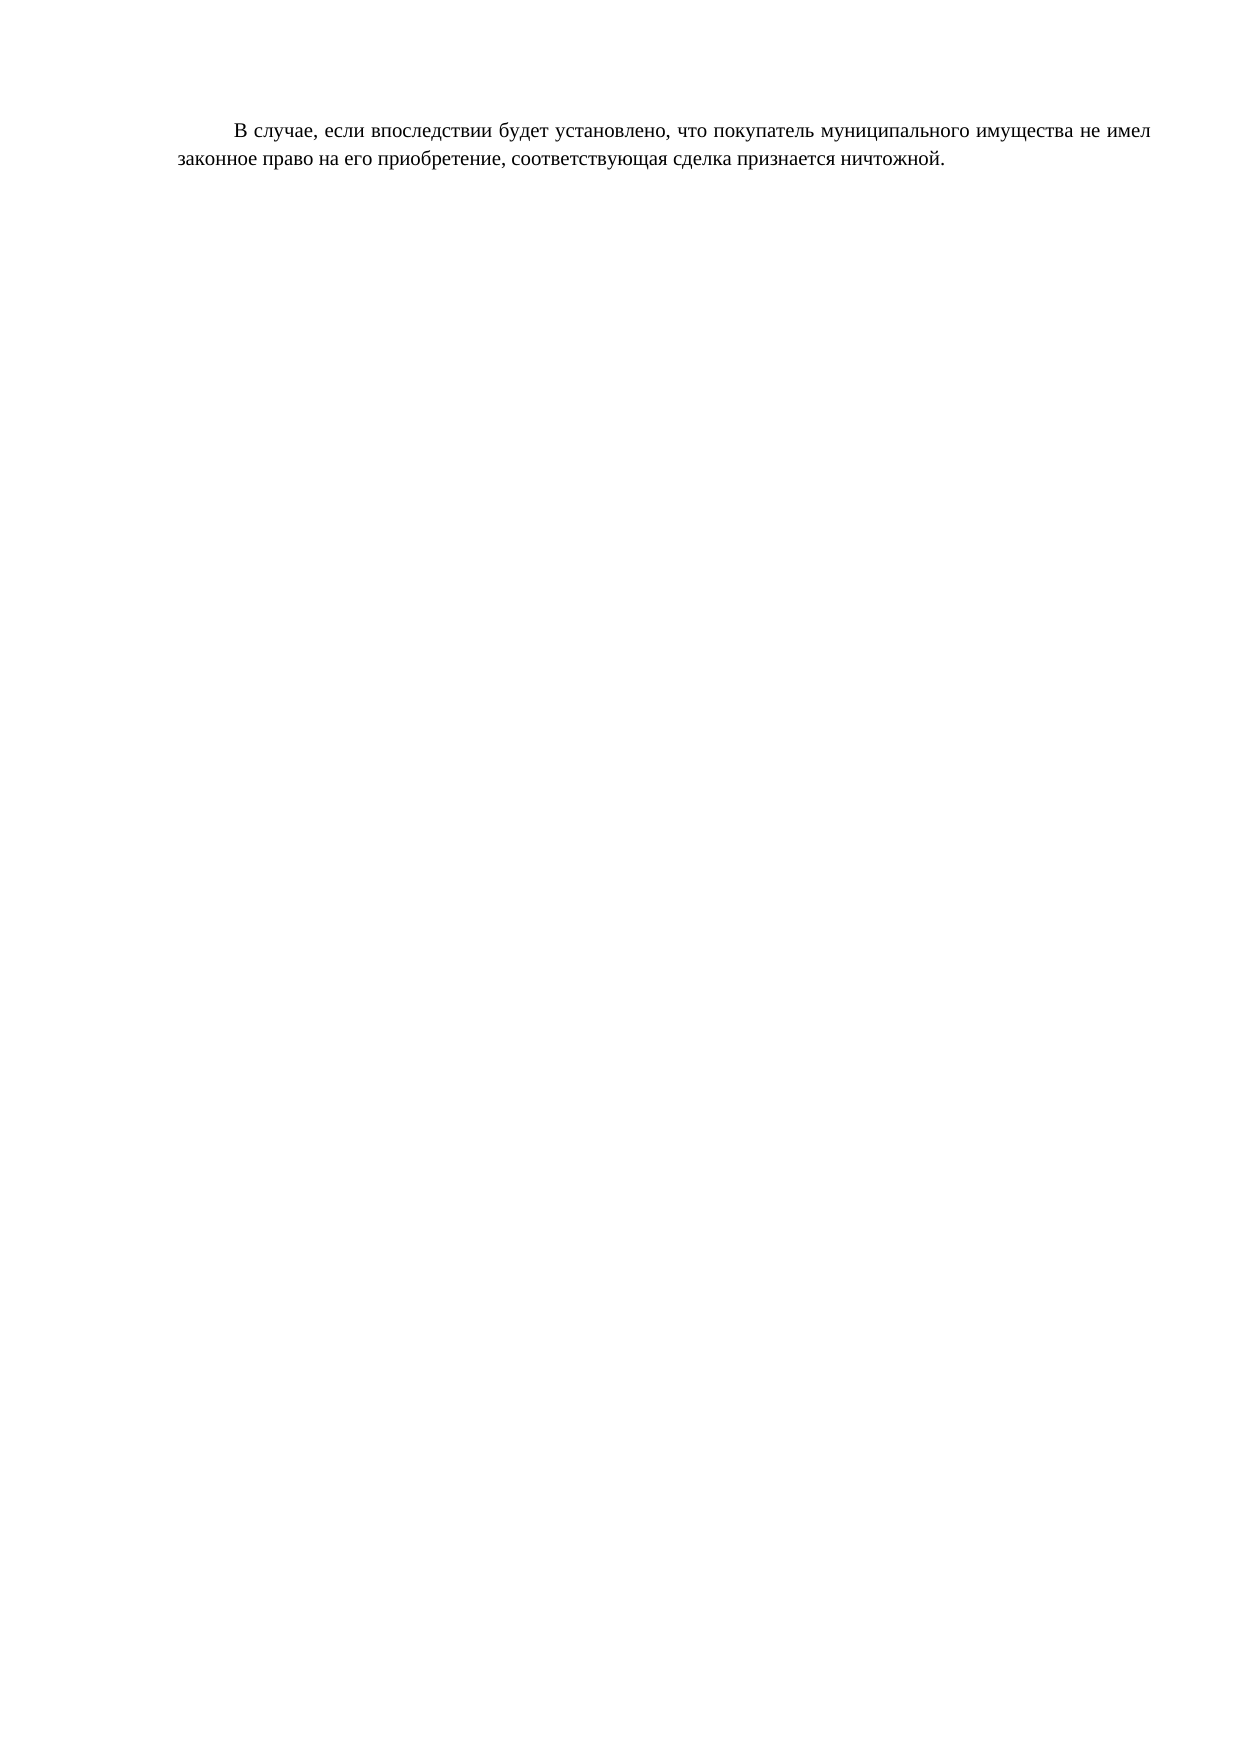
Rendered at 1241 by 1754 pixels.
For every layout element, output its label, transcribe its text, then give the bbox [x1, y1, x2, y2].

text В случае, если впоследствии будет установлено, что покупатель муниципального имущества не имел законное право на его приобретение, соответствующая сделка признается ничтожной. [177, 118, 1152, 170]
